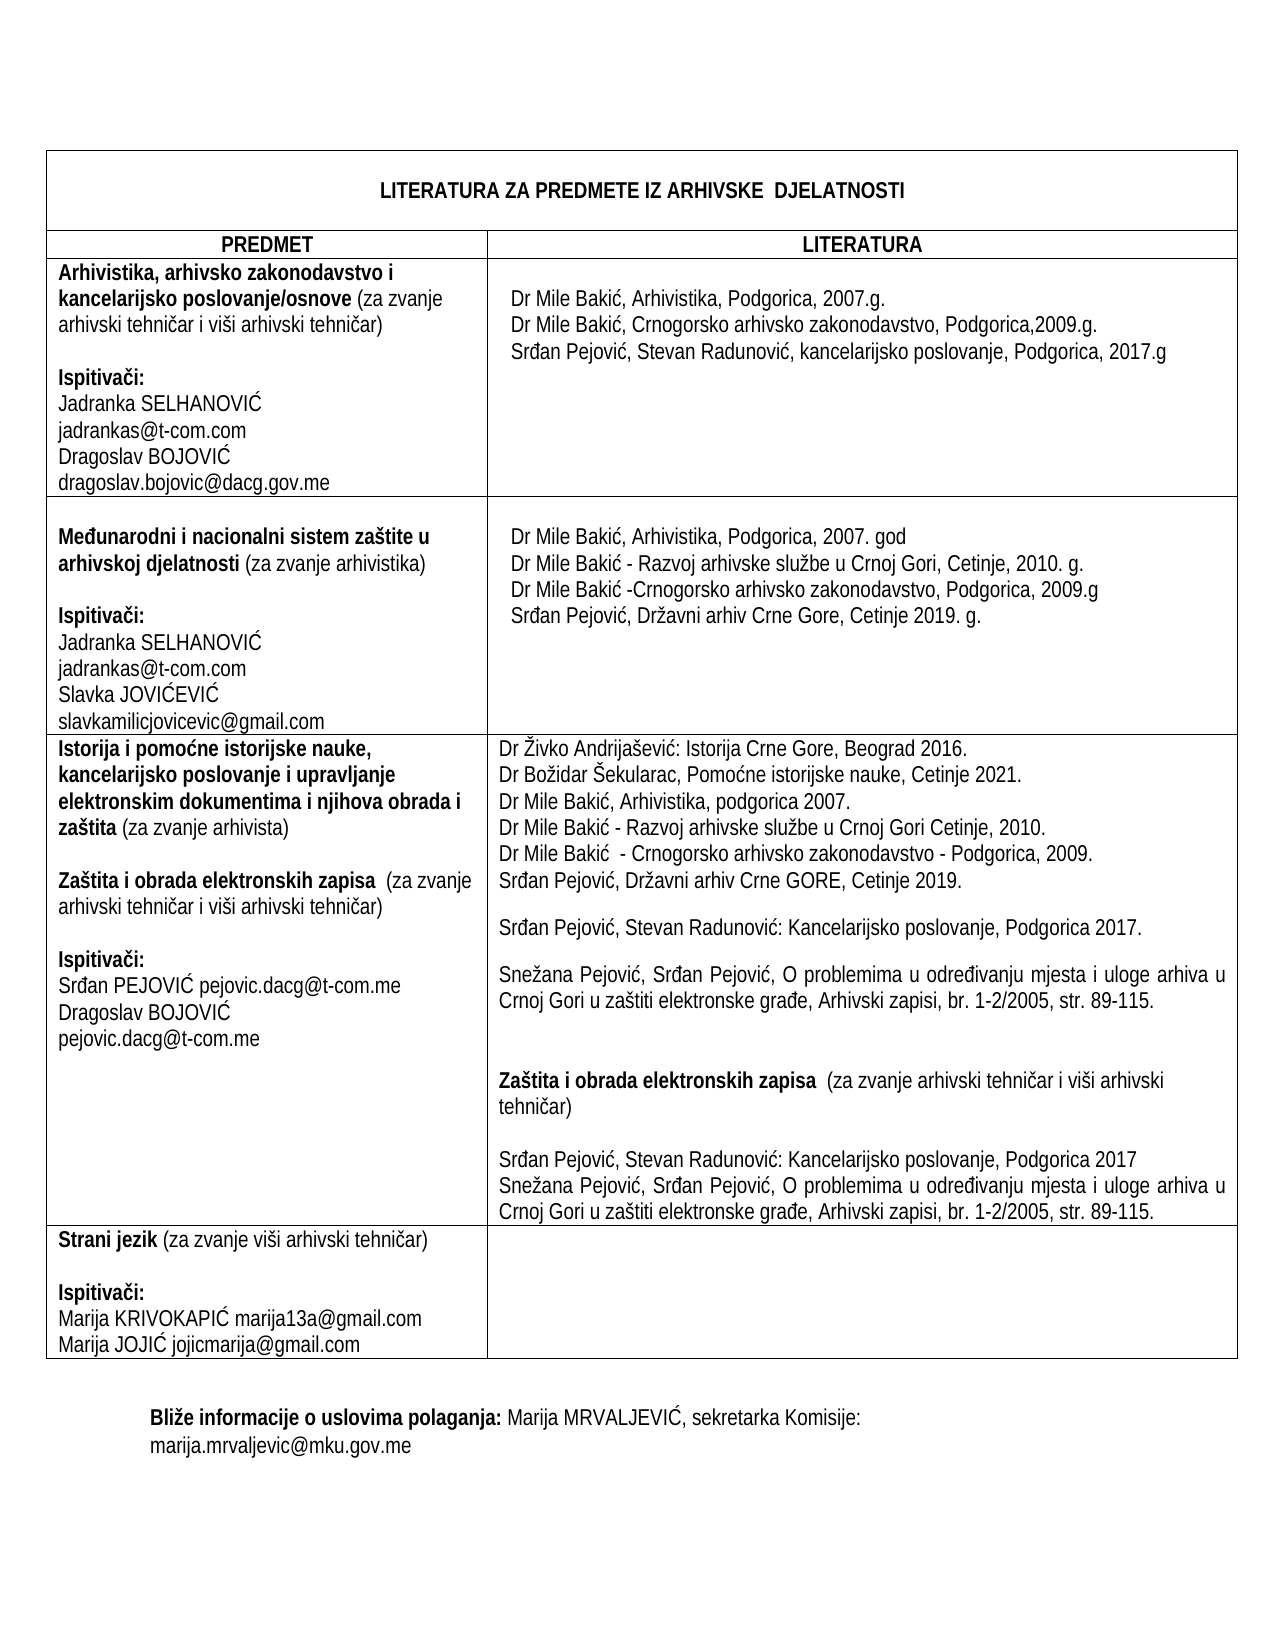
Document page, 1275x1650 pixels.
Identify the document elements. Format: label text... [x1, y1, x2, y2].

table_cell Međunarodni i nacionalni sistem zaštite u arhivskoj djelatnosti (za zvanje arhivistika) Ispitivači: Jadranka SELHANOVIĆ jadrankas@t-com.com Slavka JOVIĆEVIĆ slavkamilicjovicevic@gmail.com [47, 497, 487, 734]
table_cell Dr Mile Bakić, Arhivistika, Podgorica, 2007.g. Dr Mile Bakić, Crnogorsko arhivsko zakonodavstvo, Podgorica,2009.g. Srđan Pejović, Stevan Radunović, kancelarijsko poslovanje, Podgorica, 2017.g [488, 259, 1237, 496]
table_cell Dr Živko Andrijašević: Istorija Crne Gore, Beograd 2016. Dr Božidar Šekularac, Pomoćne istorijske nauke, Cetinje 2021. Dr Mile Bakić, Arhivistika, podgorica 2007. Dr Mile Bakić - Razvoj arhivske službe u Crnoj Gori Cetinje, 2010. Dr Mile Bakić - Crnogorsko arhivsko zakonodavstvo - Podgorica, 2009. Srđan Pejović, Državni arhiv Crne GORE, Cetinje 2019. Srđan Pejović, Stevan Radunović: Kancelarijsko poslovanje, Podgorica 2017. Snežana Pejović, Srđan Pejović, O problemima u određivanju mjesta i uloge arhiva u Crnoj Gori u zaštiti elektronske građe, Arhivski zapisi, br. 1-2/2005, str. 89-115. Zaštita i obrada elektronskih zapisa (za zvanje arhivski tehničar i viši arhivski tehničar) Srđan Pejović, Stevan Radunović: Kancelarijsko poslovanje, Podgorica 2017 Snežana Pejović, Srđan Pejović, O problemima u određivanju mjesta i uloge arhiva u Crnoj Gori u zaštiti elektronske građe, Arhivski zapisi, br. 1-2/2005, str. 89-115. [488, 735, 1237, 1225]
table_cell PREDMET [47, 231, 487, 257]
table_header LITERATURA ZA PREDMETE IZ ARHIVSKE DJELATNOSTI [47, 151, 1237, 230]
table_cell [488, 1226, 1237, 1357]
table_cell LITERATURA [488, 231, 1237, 257]
table_cell Dr Mile Bakić, Arhivistika, Podgorica, 2007. god Dr Mile Bakić - Razvoj arhivske službe u Crnoj Gori, Cetinje, 2010. g. Dr Mile Bakić -Crnogorsko arhivsko zakonodavstvo, Podgorica, 2009.g Srđan Pejović, Državni arhiv Crne Gore, Cetinje 2019. g. [488, 497, 1237, 734]
text Bliže informacije o uslovima polaganja: Marija MRVALJEVIĆ, sekretarka Komisije: marija.mrvaljevic@mku.gov.me [150, 1404, 1125, 1458]
table_cell Arhivistika, arhivsko zakonodavstvo i kancelarijsko poslovanje/osnove (za zvanje arhivski tehničar i viši arhivski tehničar) Ispitivači: Jadranka SELHANOVIĆ jadrankas@t-com.com Dragoslav BOJOVIĆ dragoslav.bojovic@dacg.gov.me [47, 259, 487, 496]
table_cell Istorija i pomoćne istorijske nauke, kancelarijsko poslovanje i upravljanje elektronskim dokumentima i njihova obrada i zaštita (za zvanje arhivista) Zaštita i obrada elektronskih zapisa (za zvanje arhivski tehničar i viši arhivski tehničar) Ispitivači: Srđan PEJOVIĆ pejovic.dacg@t-com.me Dragoslav BOJOVIĆ pejovic.dacg@t-com.me [47, 735, 487, 1225]
table_cell Strani jezik (za zvanje viši arhivski tehničar) Ispitivači: Marija KRIVOKAPIĆ marija13a@gmail.com Marija JOJIĆ jojicmarija@gmail.com [47, 1226, 487, 1357]
